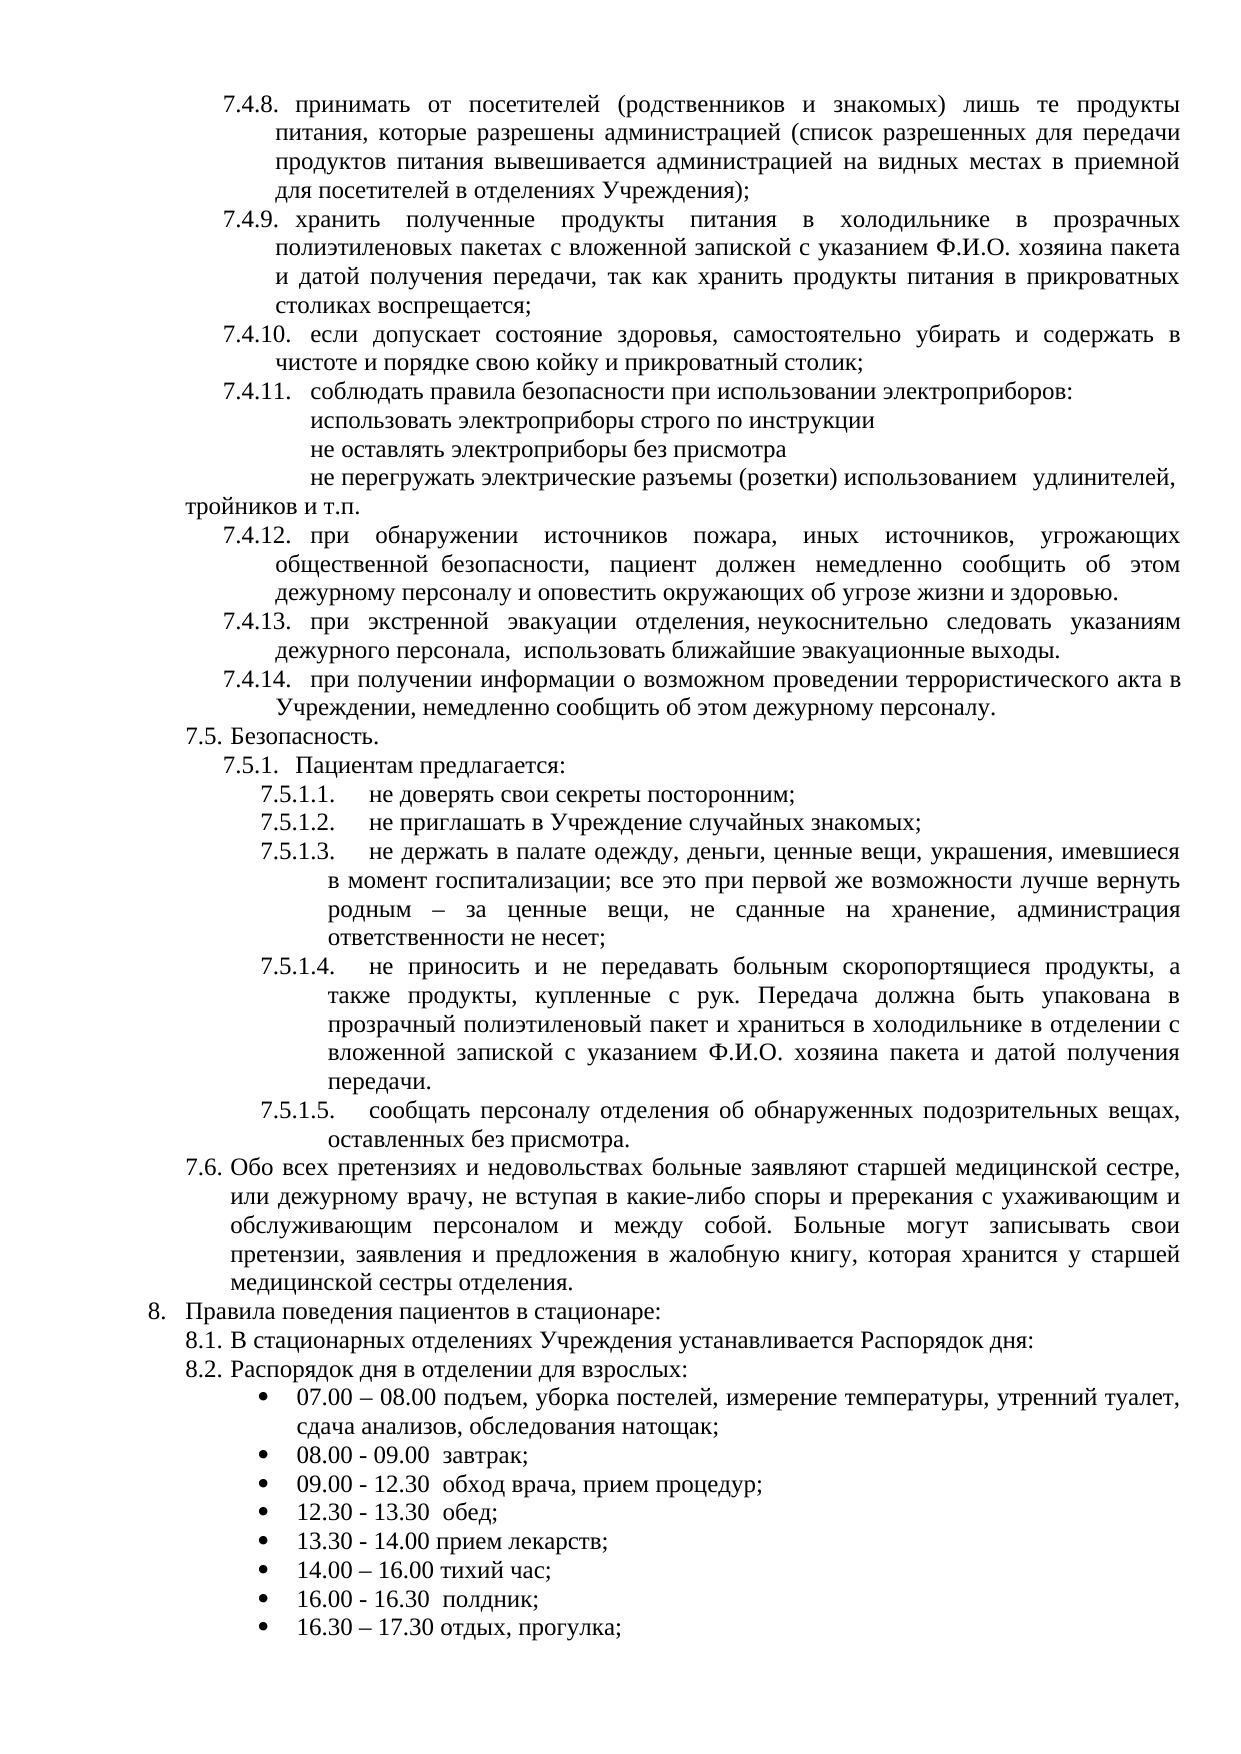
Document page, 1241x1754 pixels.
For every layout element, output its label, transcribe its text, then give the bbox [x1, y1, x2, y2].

list если допускает состояние здоровья, самостоятельно убирать и содержать в чистоте и порядке свою койку и прикроватный столик; [223, 319, 1181, 376]
list 09.00 - 12.30 обход врача, прием процедур; [259, 1469, 1181, 1497]
list 16.30 – 17.30 отдых, прогулка; [259, 1612, 1181, 1641]
list 12.30 - 13.30 обед; [259, 1497, 1181, 1526]
list при получении информации о возможном проведении террористического акта в Учреждении, немедленно сообщить об этом дежурному персоналу. [223, 664, 1181, 721]
text использовать электроприборы строго по инструкции [185, 405, 1181, 434]
list Распорядок дня в отделении для взрослых: [185, 1354, 1181, 1382]
list сообщать персоналу отделения об обнаруженных подозрительных вещах, оставленных без присмотра. [260, 1095, 1181, 1152]
list 07.00 – 08.00 подъем, уборка постелей, измерение температуры, утренний туалет, сдача анализов, обследования натощак; [259, 1382, 1181, 1440]
list Обо всех претензиях и недовольствах больные заявляют старшей медицинской сестре, или дежурному врачу, не вступая в какие-либо споры и пререкания с ухаживающим и обслуживающим персоналом и между собой. Больные могут записывать свои претензии, заявления и предложения в жалобную книгу, которая хранится у старшей медицинской сестры отделения. [185, 1152, 1181, 1296]
list 16.00 - 16.30 полдник; [259, 1584, 1181, 1612]
text не оставлять электроприборы без присмотра [185, 434, 1181, 462]
list при обнаружении источников пожара, иных источников, угрожающих общественной безопасности, пациент должен немедленно сообщить об этом дежурному персоналу и оповестить окружающих об угрозе жизни и здоровью. [223, 520, 1181, 606]
list Пациентам предлагается: [223, 750, 1181, 779]
list не держать в палате одежду, деньги, ценные вещи, украшения, имевшиеся в момент госпитализации; все это при первой же возможности лучше вернуть родным – за ценные вещи, не сданные на хранение, администрация ответственности не несет; [260, 836, 1181, 951]
list 13.30 - 14.00 прием лекарств; [259, 1526, 1181, 1555]
list не приносить и не передавать больным скоропортящиеся продукты, а также продукты, купленные с рук. Передача должна быть упакована в прозрачный полиэтиленовый пакет и храниться в холодильнике в отделении с вложенной запиской с указанием Ф.И.О. хозяина пакета и датой получения передачи. [260, 951, 1181, 1095]
list принимать от посетителей (родственников и знакомых) лишь те продукты питания, которые разрешены администрацией (список разрешенных для передачи продуктов питания вывешивается администрацией на видных местах в приемной для посетителей в отделениях Учреждения); [223, 89, 1181, 204]
list соблюдать правила безопасности при использовании электроприборов: [223, 376, 1181, 405]
list 08.00 - 09.00 завтрак; [259, 1440, 1181, 1469]
list хранить полученные продукты питания в холодильнике в прозрачных полиэтиленовых пакетах с вложенной запиской с указанием Ф.И.О. хозяина пакета и датой получения передачи, так как хранить продукты питания в прикроватных столиках воспрещается; [223, 204, 1181, 319]
text не перегружать электрические разъемы (розетки) использованием удлинителей, тройников и т.п. [185, 462, 1181, 520]
list В стационарных отделениях Учреждения устанавливается Распорядок дня: [185, 1325, 1181, 1354]
list не доверять свои секреты посторонним; [260, 779, 1181, 807]
list при экстренной эвакуации отделения, неукоснительно следовать указаниям дежурного персонала, использовать ближайшие эвакуационные выходы. [223, 606, 1181, 664]
list Безопасность. [185, 721, 1181, 750]
list Правила поведения пациентов в стационаре: [148, 1296, 1181, 1325]
list не приглашать в Учреждение случайных знакомых; [260, 807, 1181, 836]
list 14.00 – 16.00 тихий час; [259, 1555, 1181, 1584]
